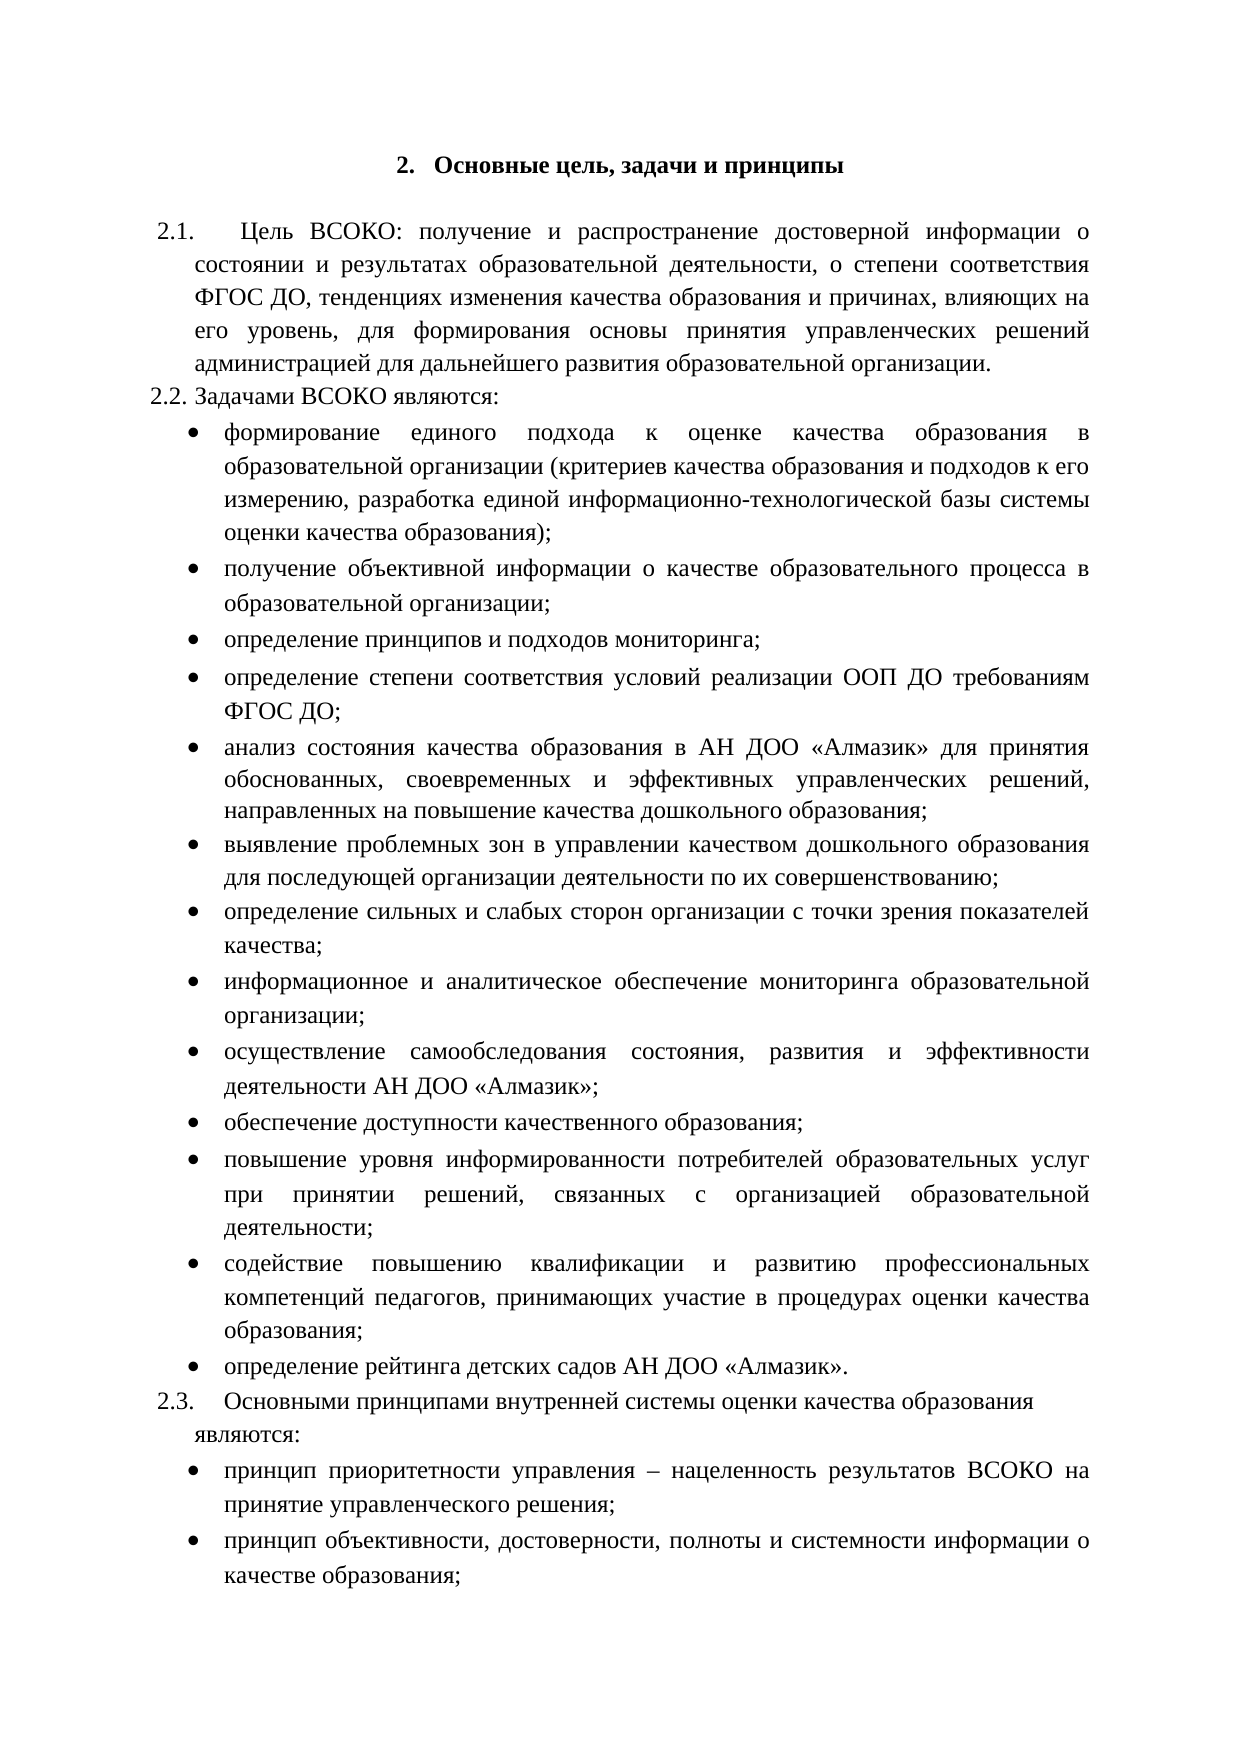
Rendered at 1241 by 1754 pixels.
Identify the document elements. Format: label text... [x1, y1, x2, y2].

list Основные цель, задачи и принципы [150, 150, 1090, 179]
list Цель ВСОКО: получение и распространение достоверной информации о состоянии и результатах образовательной деятельности, о степени соответствия ФГОС ДО, тенденциях изменения качества образования и причинах, влияющих на его уровень, для формирования основы принятия управленческих решений администрацией для дальнейшего развития образовательной организации. [157, 216, 1090, 377]
list определение сильных и слабых сторон организации с точки зрения показателей качества; [186, 893, 1090, 959]
list выявление проблемных зон в управлении качеством дошкольного образования для последующей организации деятельности по их совершенствованию; [186, 826, 1090, 891]
list анализ состояния качества образования в АН ДОО «Алмазик» для принятия обоснованных, своевременных и эффективных управленческих решений, направленных на повышение качества дошкольного образования; [186, 729, 1090, 824]
list содействие повышению квалификации и развитию профессиональных компетенций педагогов, принимающих участие в процедурах оценки качества образования; [186, 1245, 1090, 1344]
list принцип приоритетности управления – нацеленность результатов ВСОКО на принятие управленческого решения; [186, 1452, 1090, 1518]
list формирование единого подхода к оценке качества образования в образовательной организации (критериев качества образования и подходов к его измерению, разработка единой информационно-технологической базы системы оценки качества образования); [186, 414, 1090, 546]
list принцип объективности, достоверности, полноты и системности информации о качестве образования; [186, 1523, 1090, 1589]
list определение степени соответствия условий реализации ООП ДО требованиям ФГОС ДО; [186, 659, 1090, 725]
list Основными принципами внутренней системы оценки качества образования являются: [157, 1386, 1090, 1448]
list информационное и аналитическое обеспечение мониторинга образовательной организации; [186, 963, 1090, 1029]
list осуществление самообследования состояния, развития и эффективности деятельности АН ДОО «Алмазик»; [186, 1033, 1090, 1099]
list Задачами ВСОКО являются: [150, 381, 1090, 410]
list повышение уровня информированности потребителей образовательных услуг при принятии решений, связанных с организацией образовательной деятельности; [186, 1142, 1090, 1241]
list получение объективной информации о качестве образовательного процесса в образовательной организации; [186, 551, 1090, 617]
list определение рейтинга детских садов АН ДОО «Алмазик». [186, 1348, 1090, 1381]
list определение принципов и подходов мониторинга; [186, 621, 1090, 654]
list обеспечение доступности качественного образования; [186, 1104, 1090, 1137]
